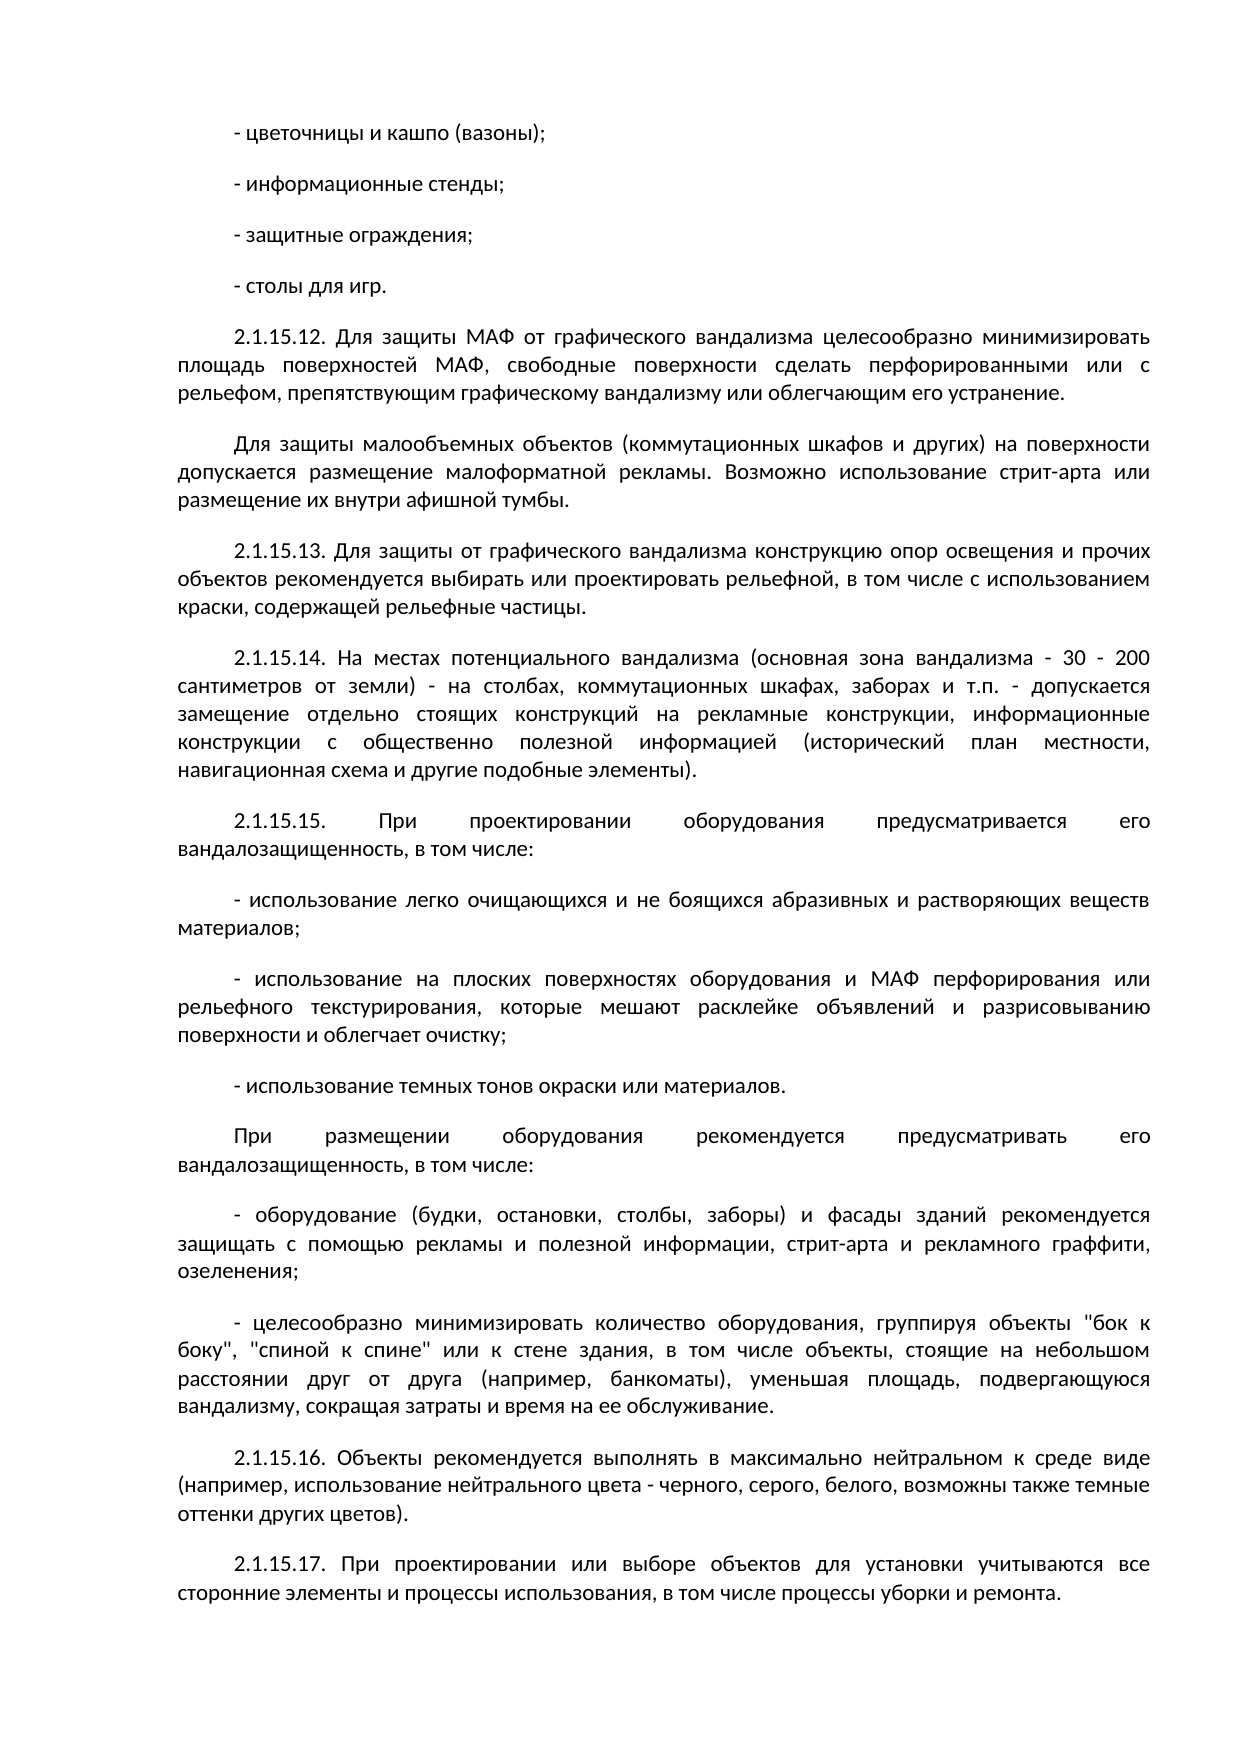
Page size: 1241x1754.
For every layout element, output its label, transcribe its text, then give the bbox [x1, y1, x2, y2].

text - использование на плоских поверхностях оборудования и МАФ перфорирования или рельефного текстурирования, которые мешают расклейке объявлений и разрисовыванию поверхности и облегчает очистку; [177, 964, 1152, 1048]
text - целесообразно минимизировать количество оборудования, группируя объекты "бок к боку", "спиной к спине" или к стене здания, в том числе объекты, стоящие на небольшом расстоянии друг от друга (например, банкоматы), уменьшая площадь, подвергающуюся вандализму, сокращая затраты и время на ее обслуживание. [177, 1308, 1152, 1420]
text 2.1.15.14. На местах потенциального вандализма (основная зона вандализма - 30 - 200 сантиметров от земли) - на столбах, коммутационных шкафах, заборах и т.п. - допускается замещение отдельно стоящих конструкций на рекламные конструкции, информационные конструкции с общественно полезной информацией (исторический план местности, навигационная схема и другие подобные элементы). [177, 643, 1152, 783]
text - цветочницы и кашпо (вазоны); [177, 118, 1152, 146]
text - оборудование (будки, остановки, столбы, заборы) и фасады зданий рекомендуется защищать с помощью рекламы и полезной информации, стрит-арта и рекламного граффити, озеленения; [177, 1201, 1152, 1285]
text 2.1.15.15. При проектировании оборудования предусматривается его вандалозащищенность, в том числе: [177, 806, 1152, 862]
text - использование темных тонов окраски или материалов. [177, 1071, 1152, 1099]
text - использование легко очищающихся и не боящихся абразивных и растворяющих веществ материалов; [177, 885, 1152, 941]
text - защитные ограждения; [177, 220, 1152, 248]
text 2.1.15.13. Для защиты от графического вандализма конструкцию опор освещения и прочих объектов рекомендуется выбирать или проектировать рельефной, в том числе с использованием краски, содержащей рельефные частицы. [177, 536, 1152, 620]
text - столы для игр. [177, 271, 1152, 299]
text 2.1.15.16. Объекты рекомендуется выполнять в максимально нейтральном к среде виде (например, использование нейтрального цвета - черного, серого, белого, возможны также темные оттенки других цветов). [177, 1443, 1152, 1527]
text 2.1.15.17. При проектировании или выборе объектов для установки учитываются все сторонние элементы и процессы использования, в том числе процессы уборки и ремонта. [177, 1549, 1152, 1606]
text 2.1.15.12. Для защиты МАФ от графического вандализма целесообразно минимизировать площадь поверхностей МАФ, свободные поверхности сделать перфорированными или с рельефом, препятствующим графическому вандализму или облегчающим его устранение. [177, 322, 1152, 406]
text При размещении оборудования рекомендуется предусматривать его вандалозащищенность, в том числе: [177, 1122, 1152, 1178]
text - информационные стенды; [177, 169, 1152, 197]
text Для защиты малообъемных объектов (коммутационных шкафов и других) на поверхности допускается размещение малоформатной рекламы. Возможно использование стрит-арта или размещение их внутри афишной тумбы. [177, 429, 1152, 513]
